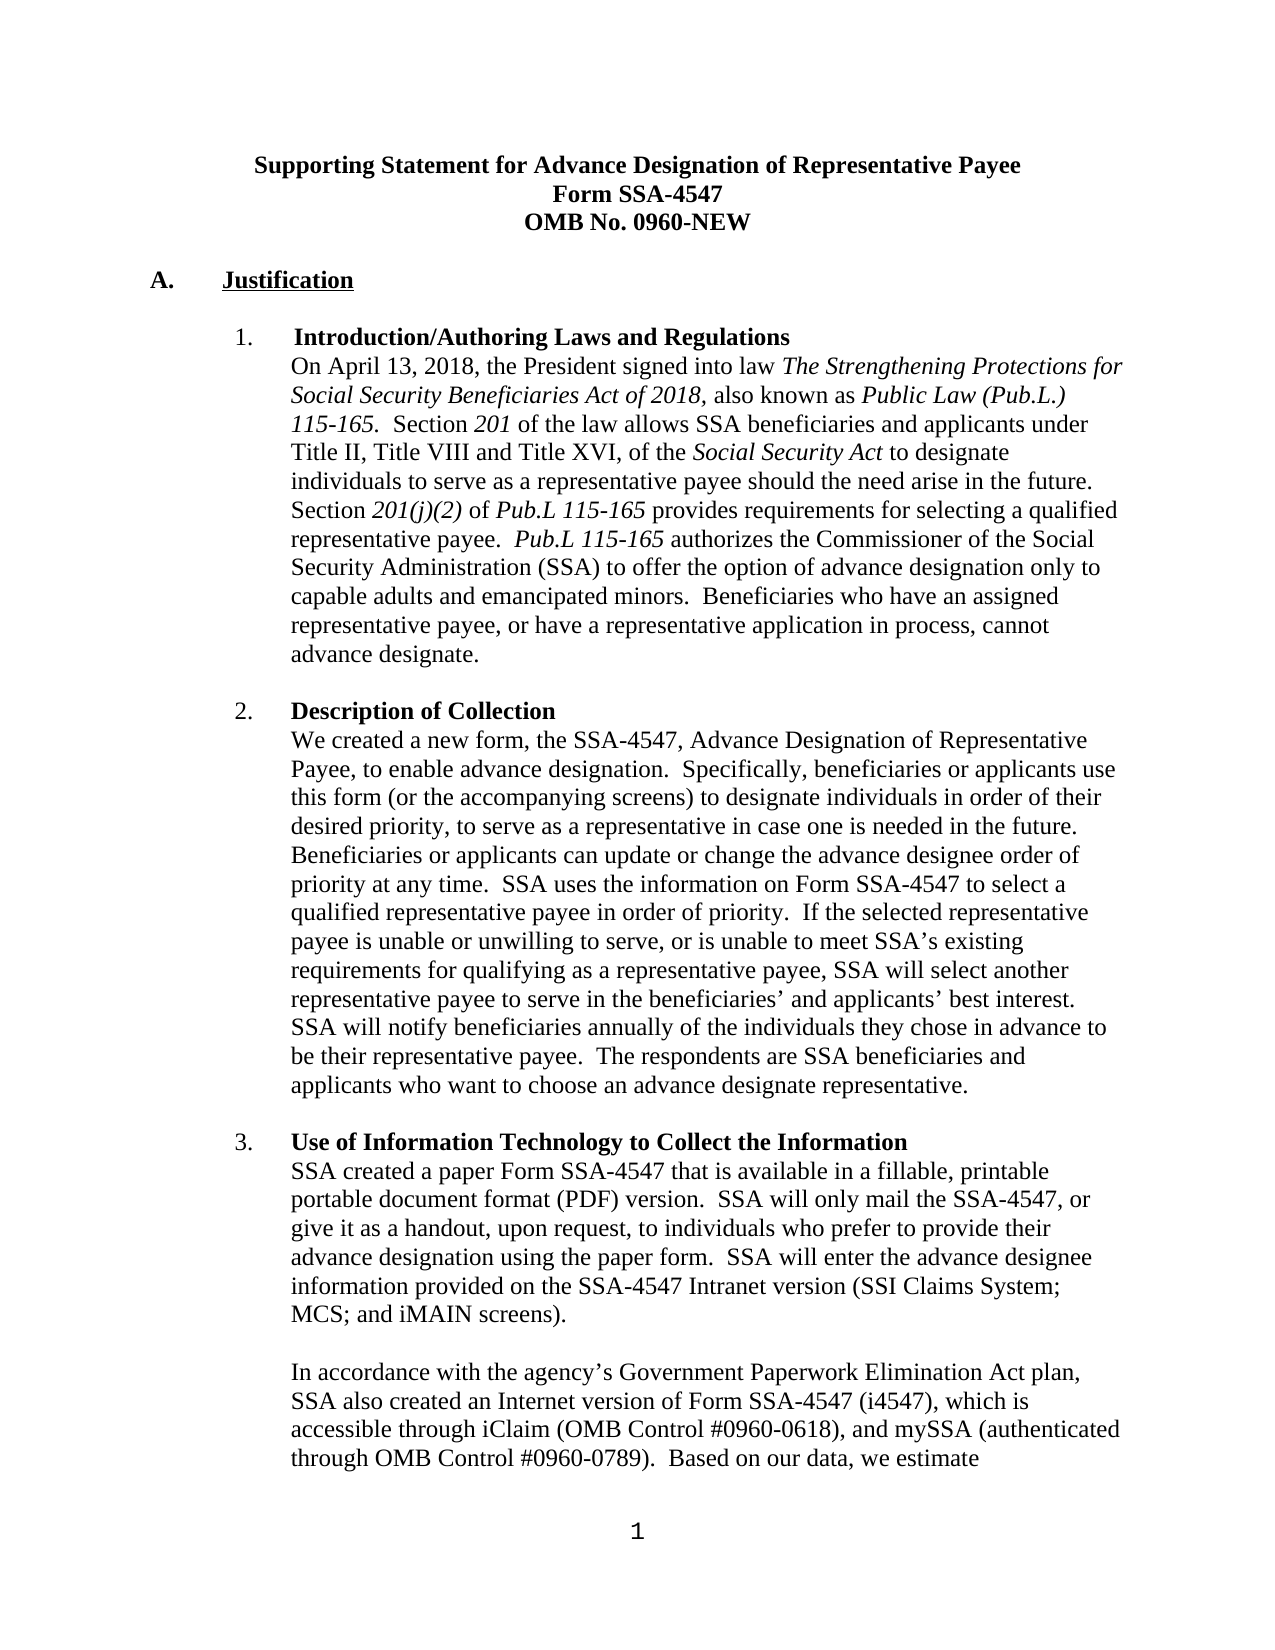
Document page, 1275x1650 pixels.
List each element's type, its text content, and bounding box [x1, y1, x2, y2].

text SSA created a paper Form SSA-4547 that is available in a fillable, printable portable document format (PDF) version. SSA will only mail the SSA-4547, or give it as a handout, upon request, to individuals who prefer to provide their advance designation using the paper form. SSA will enter the advance designee information provided on the SSA-4547 Intranet version (SSI Claims System; MCS; and iMAIN screens). [291, 1156, 1125, 1328]
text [291, 1357, 1125, 1472]
text OMB No. 0960-NEW [150, 207, 1125, 236]
text 115-165. Section 201 of the law allows SSA beneficiaries and applicants under Title II, Title VIII and Title XVI, of the Social Security Act to designate individuals to serve as a representative payee should the need arise in the future. Section 201(j)(2) of Pub.L 115-165 provides requirements for selecting a qualified representative payee. Pub.L 115-165 authorizes the Commissioner of the Social Security Administration (SSA) to offer the option of advance designation only to capable adults and emancipated minors. Beneficiaries who have an assigned representative payee, or have a representative application in process, cannot advance designate. [291, 409, 1125, 667]
list Use of Information Technology to Collect the Information [234, 1127, 1125, 1156]
text Social Security Beneficiaries Act of 2018, also known as Public Law (Pub.L.) [291, 380, 1125, 409]
text Supporting Statement for Advance Designation of Representative Payee [150, 150, 1125, 179]
text On April 13, 2018, the President signed into law The Strengthening Protections for [291, 351, 1125, 380]
list Description of Collection [234, 696, 1125, 725]
text We created a new form, the SSA-4547, Advance Designation of Representative Payee, to enable advance designation. Specifically, beneficiaries or applicants use this form (or the accompanying screens) to designate individuals in order of their desired priority, to serve as a representative in case one is needed in the future. Beneficiaries or applicants can update or change the advance designee order of priority at any time. SSA uses the information on Form SSA-4547 to select a qualified representative payee in order of priority. If the selected representative payee is unable or unwilling to serve, or is unable to meet SSA’s existing requirements for qualifying as a representative payee, SSA will select another representative payee to serve in the beneficiaries’ and applicants’ best interest. SSA will notify beneficiaries annually of the individuals they chose in advance to be their representative payee. The respondents are SSA beneficiaries and applicants who want to choose an advance designate representative. [291, 725, 1125, 1099]
text Form SSA-4547 [150, 179, 1125, 207]
list Justification [150, 265, 1125, 294]
list Introduction/Authoring Laws and Regulations [234, 322, 1125, 351]
